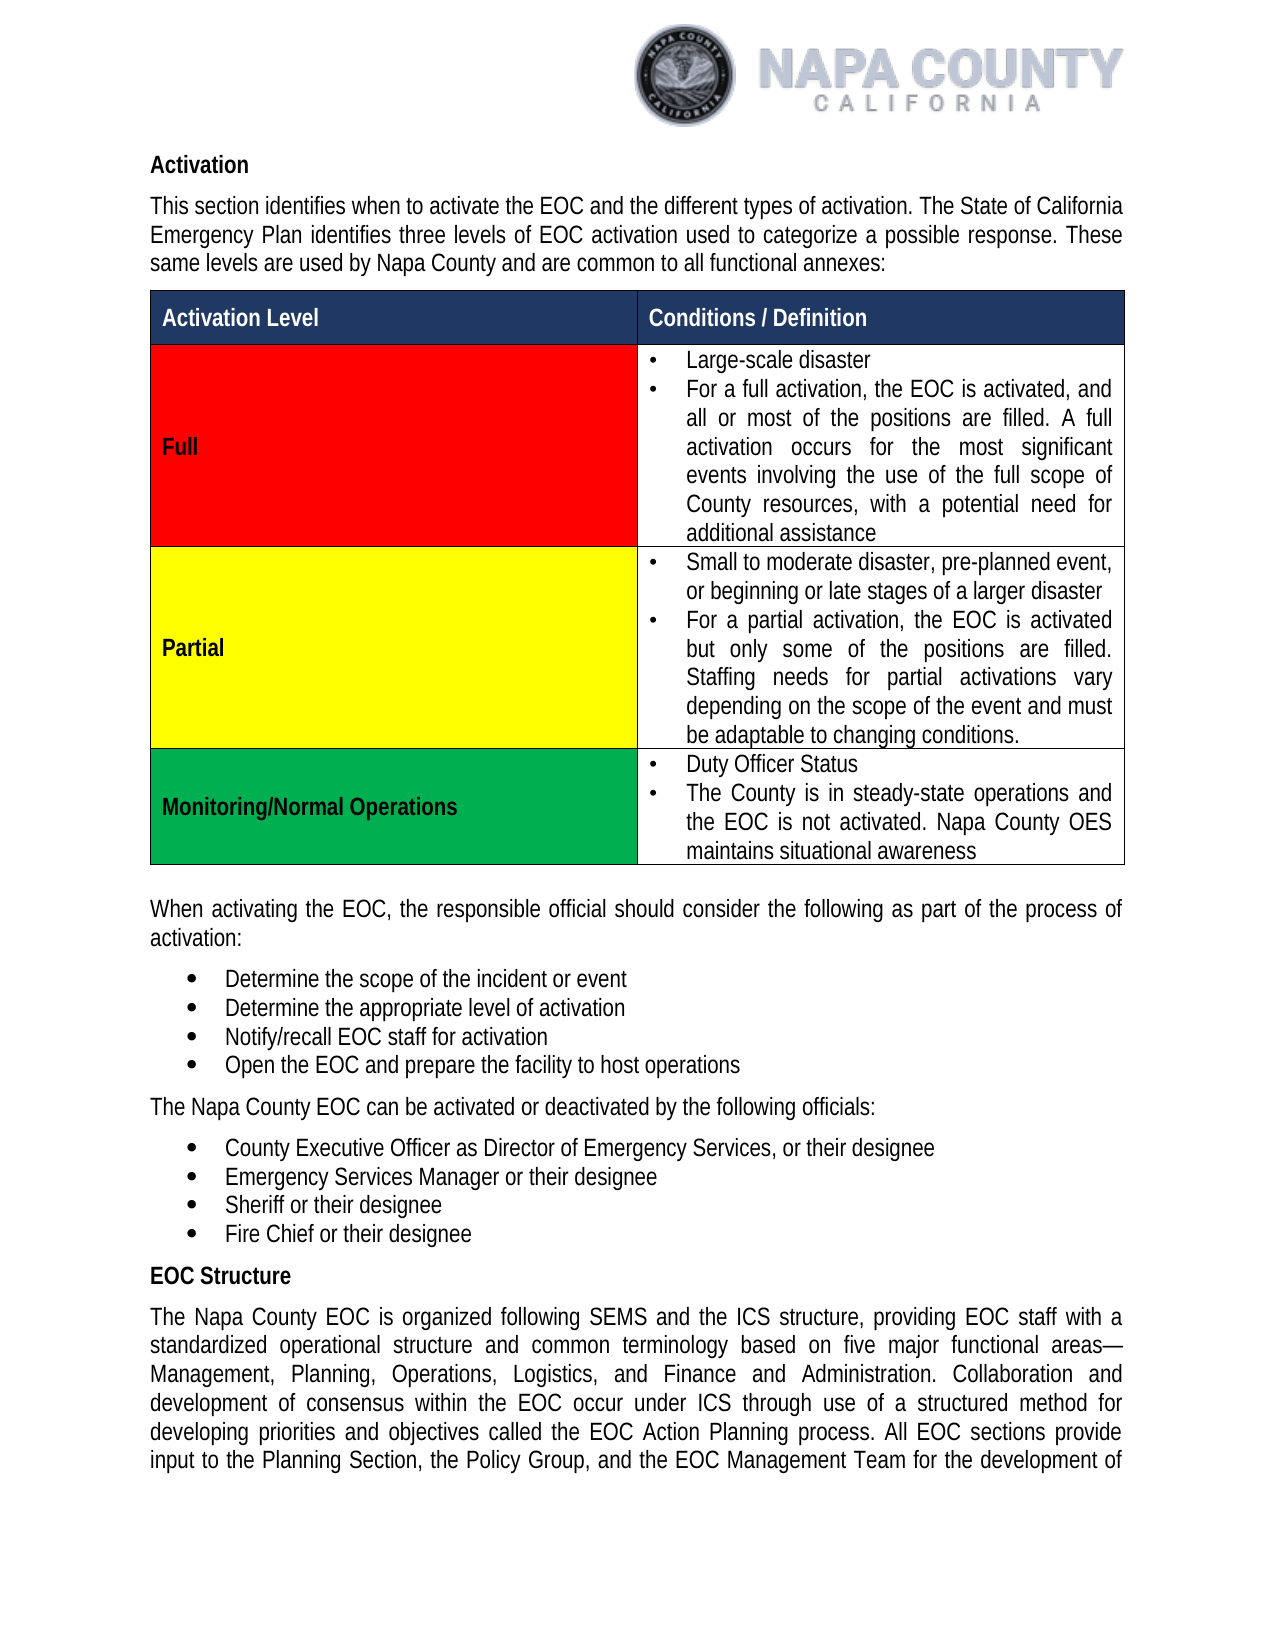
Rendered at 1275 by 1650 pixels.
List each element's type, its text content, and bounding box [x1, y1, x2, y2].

text When activating the EOC, the responsible official should consider the following as part of the process of activation: [150, 894, 1125, 951]
table_cell Duty Officer Status The County is in steady-state operations and the EOC is not activated. Napa County OES maintains situational awareness [638, 749, 1124, 864]
table_cell Monitoring/Normal Operations [151, 749, 637, 864]
list County Executive Officer as Director of Emergency Services, or their designee [187, 1133, 1125, 1162]
table_cell Full [151, 345, 637, 546]
list Emergency Services Manager or their designee [187, 1162, 1125, 1191]
text This section identifies when to activate the EOC and the different types of activation. The State of California Emergency Plan identifies three levels of EOC activation used to categorize a possible response. These same levels are used by Napa County and are common to all functional annexes: [150, 191, 1125, 277]
table_cell Small to moderate disaster, pre-planned event, or beginning or late stages of a larger disaster For a partial activation, the EOC is activated but only some of the positions are filled. Staffing needs for partial activations vary depending on the scope of the event and must be adaptable to changing conditions. [638, 547, 1124, 748]
table_cell Partial [151, 547, 637, 748]
text The Napa County EOC can be activated or deactivated by the following officials: [150, 1092, 1125, 1120]
list Sheriff or their designee [187, 1191, 1125, 1219]
table_cell Large-scale disaster For a full activation, the EOC is activated, and all or most of the positions are filled. A full activation occurs for the most significant events involving the use of the full scope of County resources, with a potential need for additional assistance [638, 345, 1124, 546]
list Determine the scope of the incident or event [187, 964, 1125, 993]
list Fire Chief or their designee [187, 1219, 1125, 1248]
table_header Activation Level [151, 291, 637, 344]
subtitle Activation [150, 150, 1125, 179]
table_header Conditions / Definition [638, 291, 1124, 344]
list Notify/recall EOC staff for activation [187, 1021, 1125, 1050]
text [150, 1302, 1125, 1474]
text EOC Structure [150, 1261, 1125, 1289]
list Determine the appropriate level of activation [187, 993, 1125, 1021]
list Open the EOC and prepare the facility to host operations [187, 1050, 1125, 1079]
